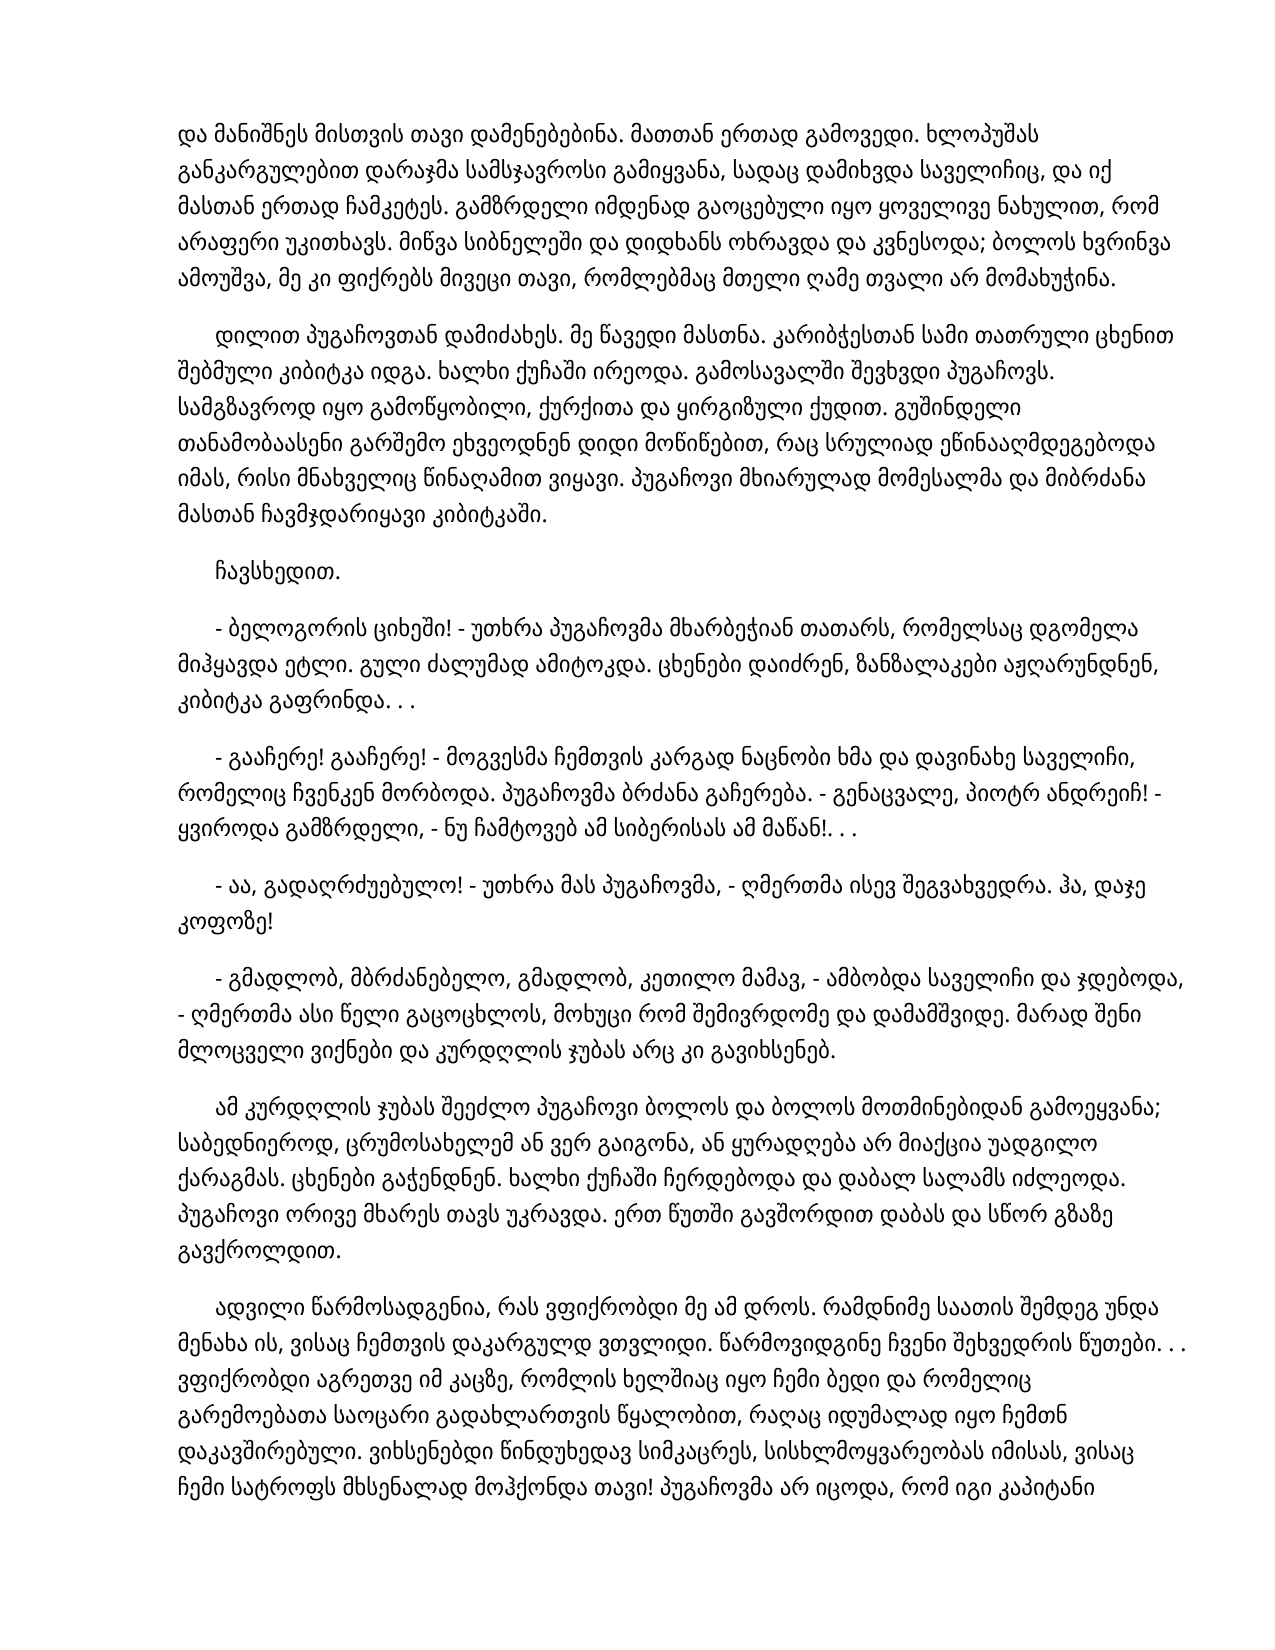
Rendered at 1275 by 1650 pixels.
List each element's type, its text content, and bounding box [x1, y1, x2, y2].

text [177, 118, 1186, 293]
text ამ კურდღლის ჯუბას შეეძლო პუგაჩოვი ბოლოს და ბოლოს მოთმინებიდან გამოეყვანა; საბედნიეროდ, ცრუმოსახელემ ან ვერ გაიგონა, ან ყურადღება არ მიაქცია უადგილო ქარაგმას. ცხენები გაჭენდნენ. ხალხი ქუჩაში ჩერდებოდა და დაბალ სალამს იძლეოდა. პუგაჩოვი ორივე მხარეს თავს უკრავდა. ერთ წუთში გავშორდით დაბას და სწორ გზაზე გავქროლდით. [177, 1091, 1186, 1266]
text ჩავსხედით. [177, 555, 1186, 586]
text - აა, გადაღრძუებულო! - უთხრა მას პუგაჩოვმა, - ღმერთმა ისევ შეგვახვედრა. ჰა, დაჯე კოფოზე! [177, 869, 1186, 936]
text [177, 1291, 1186, 1502]
text - გააჩერე! გააჩერე! - მოგვესმა ჩემთვის კარგად ნაცნობი ხმა და დავინახე საველიჩი, რომელიც ჩვენკენ მორბოდა. პუგაჩოვმა ბრძანა გაჩერება. - გენაცვალე, პიოტრ ანდრეიჩ! - ყვიროდა გამზრდელი, - ნუ ჩამტოვებ ამ სიბერისას ამ მაწან!. . . [177, 741, 1186, 844]
text დილით პუგაჩოვთან დამიძახეს. მე წავედი მასთნა. კარიბჭესთან სამი თათრული ცხენით შებმული კიბიტკა იდგა. ხალხი ქუჩაში ირეოდა. გამოსავალში შევხვდი პუგაჩოვს. სამგზავროდ იყო გამოწყობილი, ქურქითა და ყირგიზული ქუდით. გუშინდელი თანამობაასენი გარშემო ეხვეოდნენ დიდი მოწიწებით, რაც სრულიად ეწინააღმდეგებოდა იმას, რისი მნახველიც წინაღამით ვიყავი. პუგაჩოვი მხიარულად მომესალმა და მიბრძანა მასთან ჩავმჯდარიყავი კიბიტკაში. [177, 319, 1186, 529]
text - გმადლობ, მბრძანებელო, გმადლობ, კეთილო მამავ, - ამბობდა საველიჩი და ჯდებოდა, - ღმერთმა ასი წელი გაცოცხლოს, მოხუცი რომ შემივრდომე და დამამშვიდე. მარად შენი მლოცველი ვიქნები და კურდღლის ჯუბას არც კი გავიხსენებ. [177, 962, 1186, 1065]
text - ბელოგორის ციხეში! - უთხრა პუგაჩოვმა მხარბეჭიან თათარს, რომელსაც დგომელა მიჰყავდა ეტლი. გული ძალუმად ამიტოკდა. ცხენები დაიძრენ, ზანზალაკები აჟღარუნდნენ, კიბიტკა გაფრინდა. . . [177, 612, 1186, 715]
